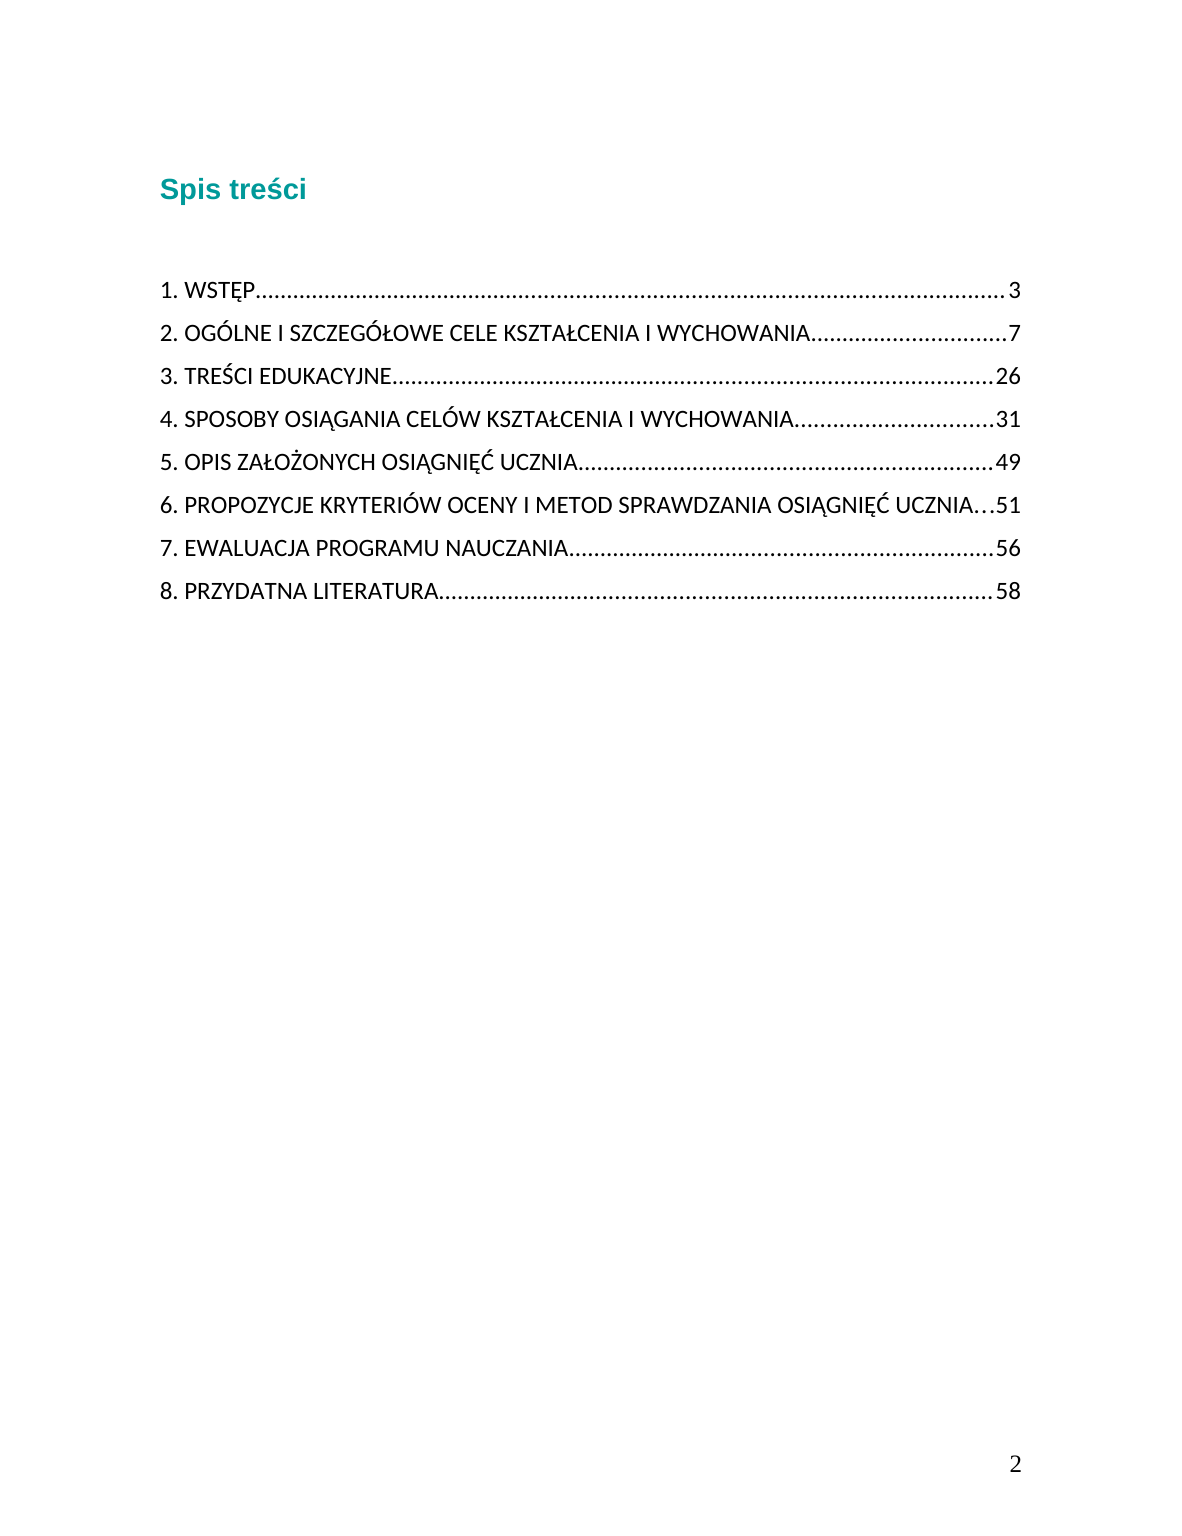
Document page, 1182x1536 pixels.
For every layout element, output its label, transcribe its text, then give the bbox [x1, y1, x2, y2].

text 8. Przydatna literatura 58 [159, 575, 1022, 606]
text 6. Propozycje kryteriów oceny i metod sprawdzania osiągnięć ucznia 51 [159, 489, 1022, 520]
text Spis treści [159, 172, 1022, 206]
text 2. Ogólne i szczegółowe cele kształcenia i wychowania 7 [159, 317, 1022, 348]
text 3. Treści edukacyjne 26 [159, 360, 1022, 391]
text 1. Wstęp 3 [159, 274, 1022, 304]
text 4. Sposoby osiągania celów kształcenia i wychowania 31 [159, 403, 1022, 434]
text 7. Ewaluacja programu nauczania 56 [159, 532, 1022, 563]
text 5. Opis założonych osiągnięć ucznia 49 [159, 446, 1022, 477]
